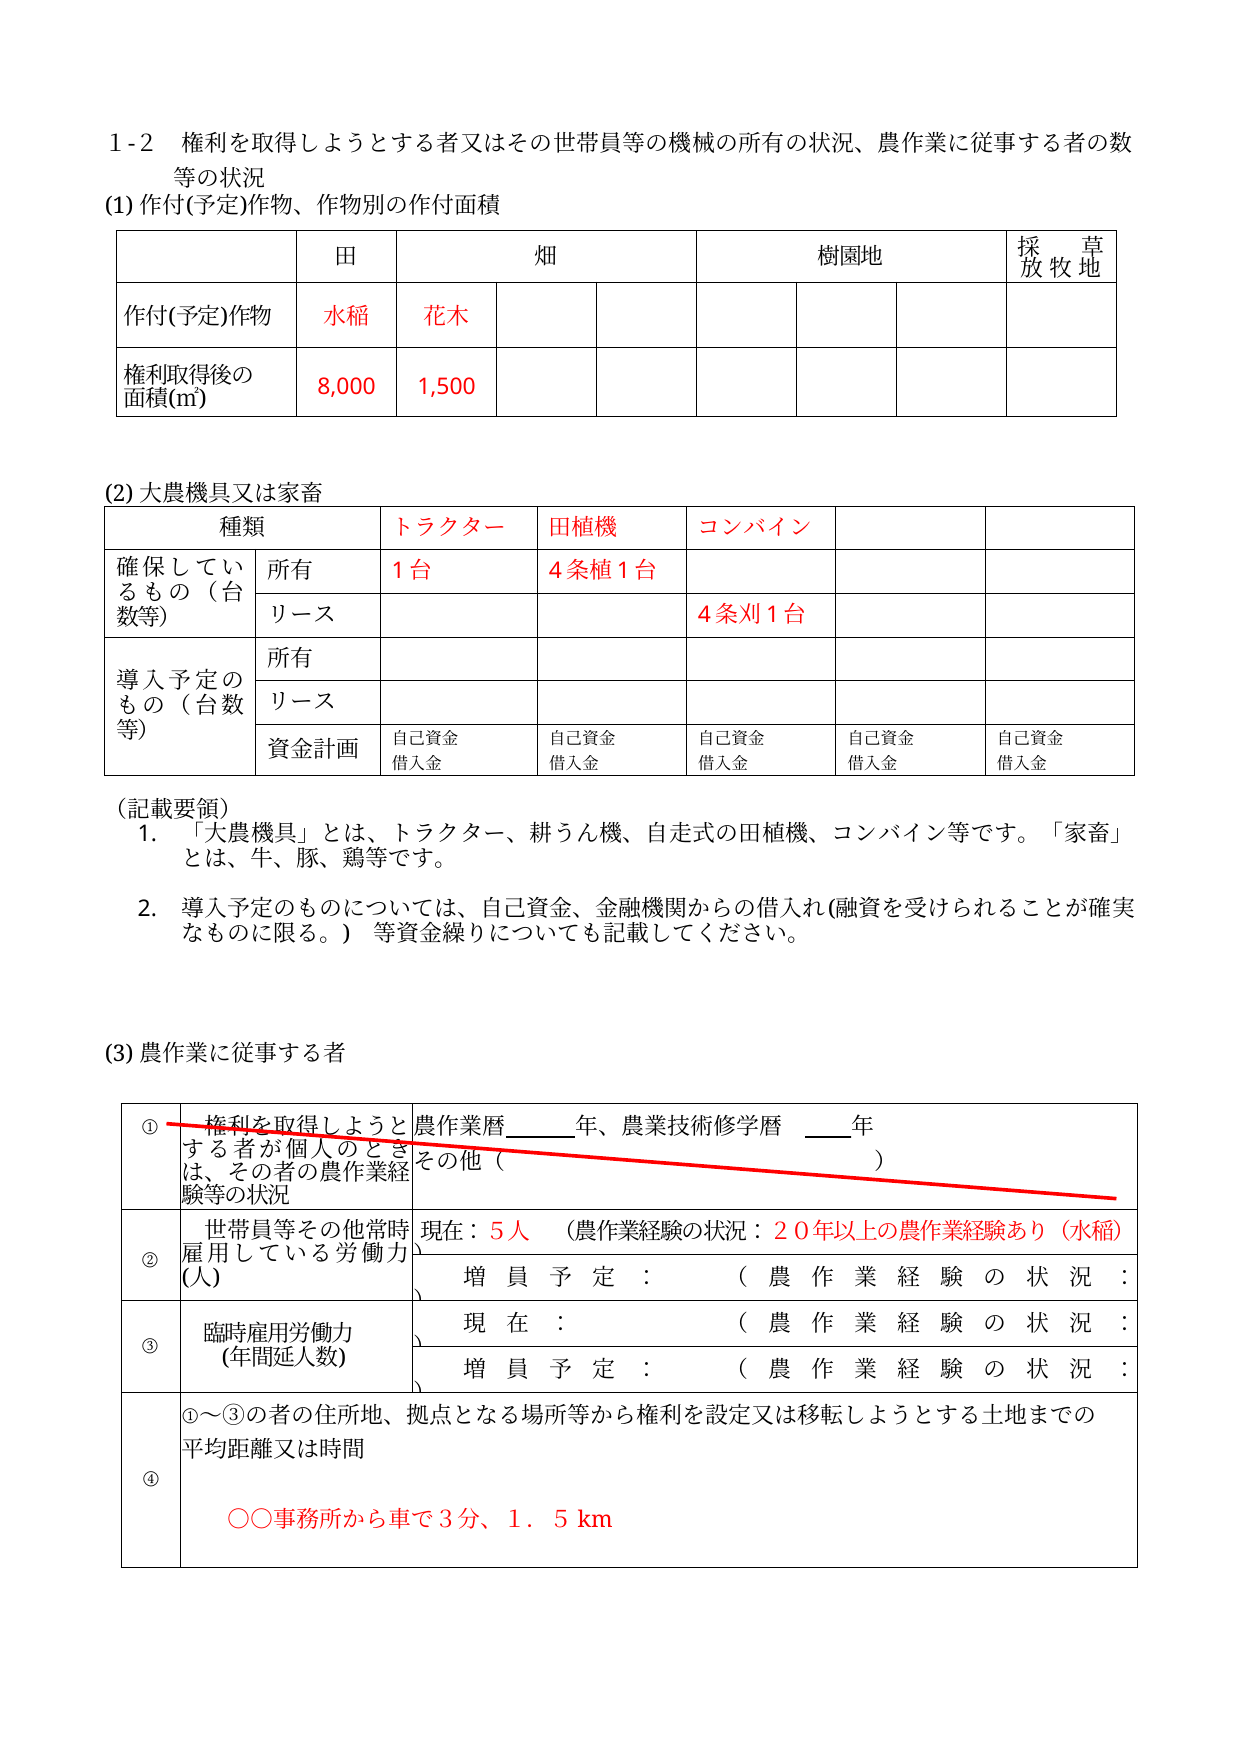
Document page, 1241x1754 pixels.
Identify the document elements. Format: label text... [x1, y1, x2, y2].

table_cell 4条植1台 [538, 550, 686, 592]
table_cell [597, 283, 696, 347]
table_header 種類 [105, 507, 380, 549]
table_cell [986, 681, 1134, 723]
table_cell [538, 681, 686, 723]
table_cell 確保しているもの（台数等） [105, 550, 255, 637]
table_cell [1007, 283, 1116, 347]
table_cell ③ [122, 1301, 180, 1392]
table_cell [597, 348, 696, 416]
text (2) 大農機具又は家畜 [104, 481, 1136, 506]
table_cell 権利取得後の 面積(㎡) [117, 348, 296, 416]
table_header [117, 231, 296, 282]
table_cell 自己資金 借入金 [836, 725, 985, 774]
table_cell [687, 681, 835, 723]
table_cell [381, 681, 537, 723]
list 導入予定のものについては、自己資金、金融機関からの借入れ(融資を受けられることが確実なものに限る。) 等資金繰りについても記載してください。 [137, 897, 1136, 947]
table_cell 現在：５人 （農作業経験の状況：２０年以上の農作業経験あり（水稲） ） [413, 1210, 1137, 1254]
table_cell [687, 550, 835, 592]
table_cell 水稲 [297, 283, 396, 347]
table_cell [538, 638, 686, 679]
table_cell 自己資金 借入金 [381, 725, 537, 774]
table_cell 8,000 [297, 348, 396, 416]
table_cell ② [122, 1210, 180, 1300]
table_header 農作業暦 年、農業技術修学暦 年 その他（ ） [413, 1104, 1137, 1208]
list 「大農機具」とは、トラクター、耕うん機、自走式の田植機、コンバイン等です。「家畜」とは、牛、豚、鶏等です。 [137, 822, 1136, 897]
table_cell 4条刈1台 [687, 594, 835, 637]
table_cell [697, 348, 796, 416]
table_cell [497, 283, 596, 347]
table_header ① [122, 1104, 180, 1208]
table_cell リース [256, 594, 380, 637]
table_cell [986, 550, 1134, 592]
table_cell 作付(予定)作物 [117, 283, 296, 347]
table_cell ④ [122, 1393, 180, 1567]
table_header 樹園地 [697, 231, 1006, 282]
table_cell 所有 [256, 550, 380, 592]
table_cell 自己資金 借入金 [687, 725, 835, 774]
table_cell 導入予定のもの（台数等） [105, 638, 255, 774]
text （記載要領） [104, 799, 1136, 822]
table_header 畑 [397, 231, 696, 282]
table_header [986, 507, 1134, 549]
table_header 権利を取得しようとする者が個人のときは、その者の農作業経験等の状況 [181, 1127, 412, 1208]
table_cell 自己資金 借入金 [986, 725, 1134, 774]
table_header 田植機 [538, 507, 686, 549]
table_cell [687, 638, 835, 679]
table_header トラクター [381, 507, 537, 549]
table_header 採 草 放 牧 地 [1007, 231, 1116, 282]
table_cell [538, 594, 686, 637]
table_cell [836, 594, 985, 637]
table_cell [986, 594, 1134, 637]
table_cell [697, 283, 796, 347]
text (3) 農作業に従事する者 [104, 1034, 1136, 1068]
table_cell 増員予定： （農作業経験の状況： ） [413, 1347, 1137, 1392]
table_cell [797, 283, 896, 347]
table_cell 1,500 [397, 348, 496, 416]
table_cell [836, 681, 985, 723]
table_cell ①～③の者の住所地、拠点となる場所等から権利を設定又は移転しようとする土地までの 平均距離又は時間 ○○事務所から車で３分、１．５km [181, 1393, 1137, 1567]
table_cell 臨時雇用労働力 (年間延人数) [181, 1301, 412, 1392]
text １-２ 権利を取得しようとする者又はその世帯員等の機械の所有の状況、農作業に従事する者の数等の状況 [104, 124, 1136, 194]
table_cell [897, 283, 1006, 347]
table_cell リース [256, 681, 380, 723]
table_cell [797, 348, 896, 416]
table_cell [986, 638, 1134, 679]
table_cell 自己資金 借入金 [538, 725, 686, 774]
table_cell 増員予定： （農作業経験の状況： ） [413, 1255, 1137, 1300]
table_cell 現在： （農作業経験の状況： ） [413, 1301, 1137, 1346]
table_cell [836, 550, 985, 592]
table_cell 所有 [256, 638, 380, 679]
table_cell [497, 348, 596, 416]
table_cell 世帯員等その他常時雇用している労働力(人) [181, 1210, 412, 1300]
table_cell [381, 638, 537, 679]
table_cell [897, 348, 1006, 416]
table_cell 1台 [381, 550, 537, 592]
table_cell 資金計画 [256, 725, 380, 774]
table_cell [836, 638, 985, 679]
text (1) 作付(予定)作物、作物別の作付面積 [104, 194, 1136, 219]
table_header [836, 507, 985, 549]
table_header 権利を取得しようとする者が個人のときは、その者の農作業経験等の状況 [181, 1104, 412, 1141]
table_cell [1007, 348, 1116, 416]
table_header コンバイン [687, 507, 835, 549]
table_cell 花木 [397, 283, 496, 347]
table_cell [381, 594, 537, 637]
table_header 田 [297, 231, 396, 282]
